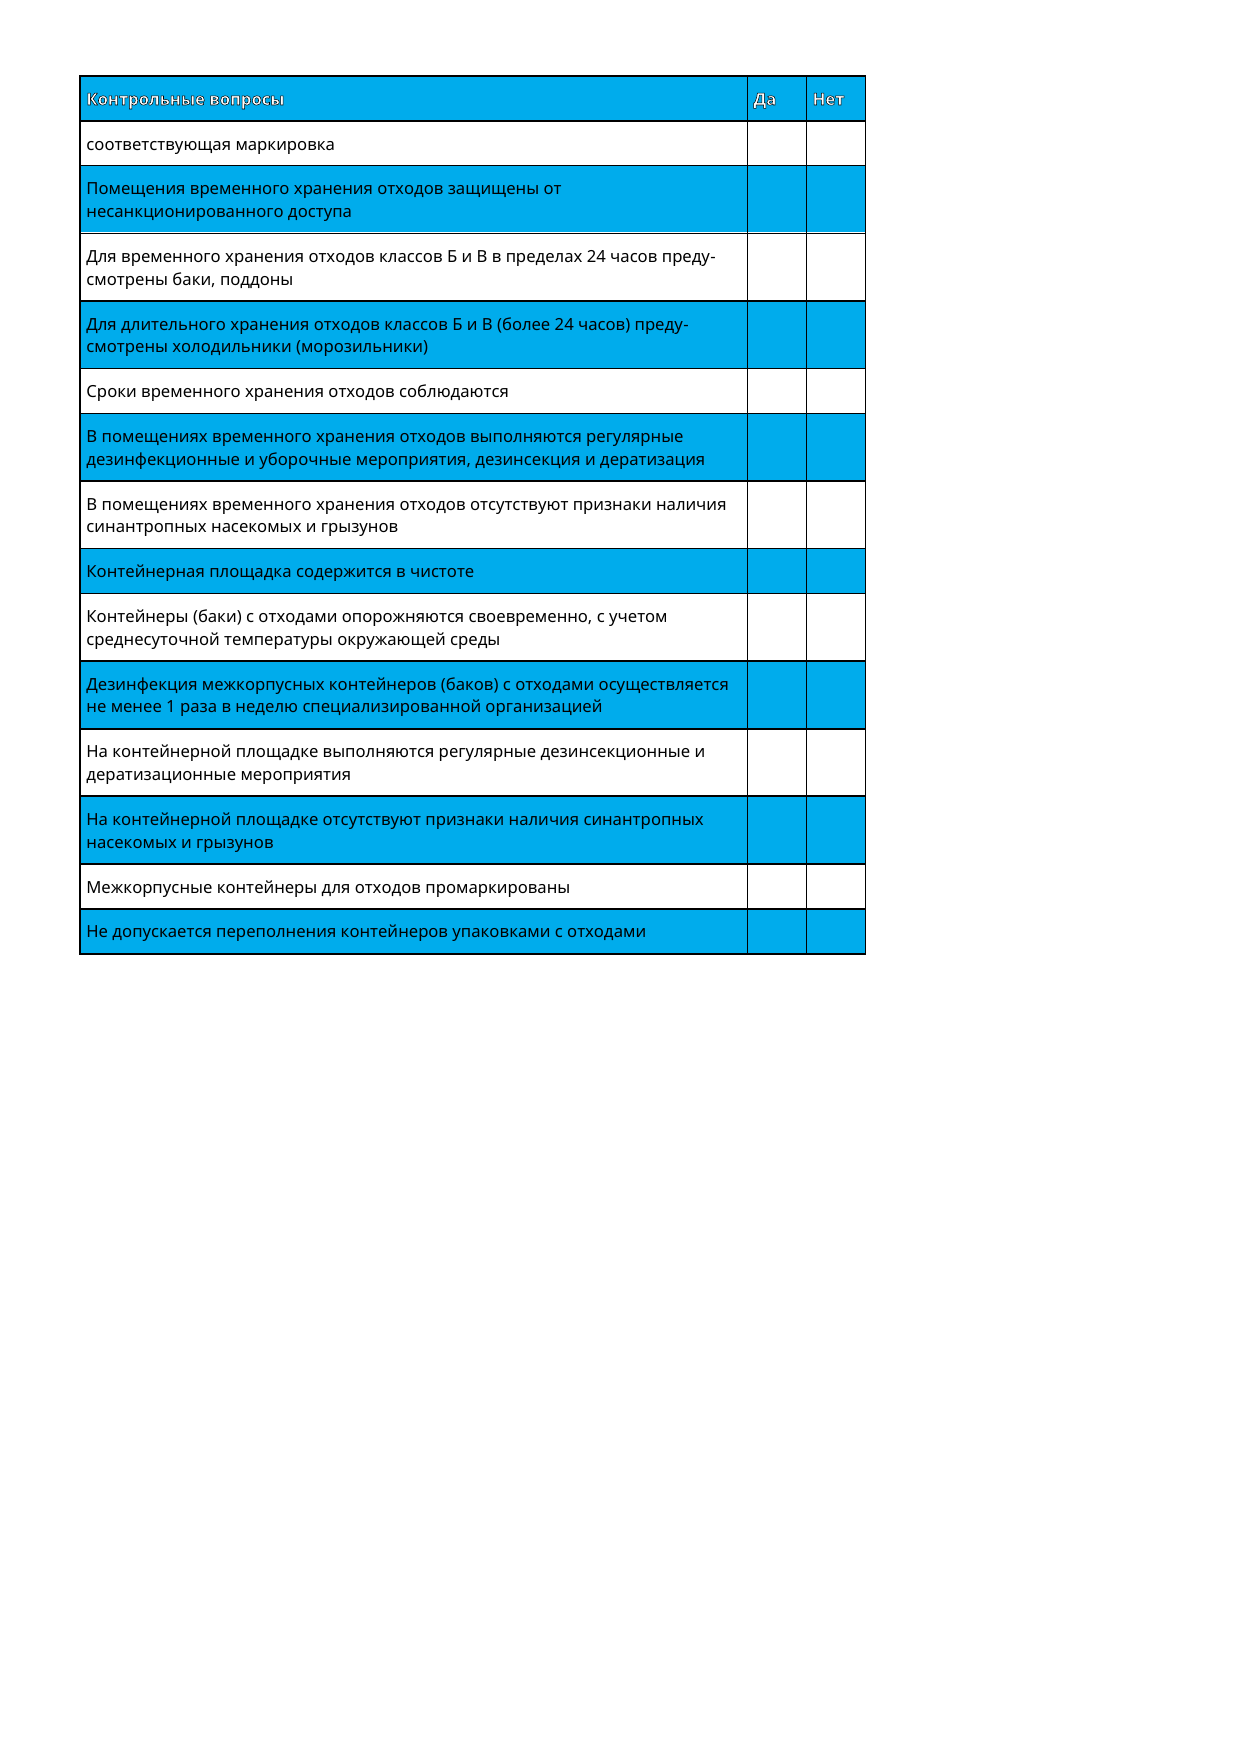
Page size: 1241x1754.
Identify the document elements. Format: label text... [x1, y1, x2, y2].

table_cell В помещениях временного хранения отходов выполняются регулярные дезинфекционные и уборочные мероприятия, дезинсекция и дератизация [81, 414, 747, 480]
table_cell [807, 549, 865, 593]
table_cell Сроки временного хранения отходов соблюдаются [81, 369, 747, 412]
table_cell Контейнеры (баки) с отходами опорожняются своевременно, с учетом среднесуточной температуры окружающей среды [81, 594, 747, 660]
table_cell [807, 865, 865, 908]
table_cell Для временного хранения отходов классов Б и В в пределах 24 часов преду­смотрены баки, поддоны [81, 234, 747, 300]
table_cell [807, 166, 865, 232]
table_cell [807, 594, 865, 660]
table_header Нет [807, 77, 865, 120]
table_cell [748, 662, 806, 728]
table_cell [807, 302, 865, 368]
table_cell [807, 797, 865, 863]
table_cell Не допускается переполнения контейнеров упаковками с отходами [81, 910, 747, 953]
table_cell Для длительного хранения отходов классов Б и В (более 24 часов) преду­смотрены холодильники (морозильники) [81, 302, 747, 368]
table_cell На контейнерной площадке отсутствуют признаки наличия синантропных насекомых и грызунов [81, 797, 747, 863]
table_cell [81, 122, 747, 165]
table_cell [748, 594, 806, 660]
table_cell Контейнерная площадка содержится в чистоте [81, 549, 747, 593]
table_cell [748, 122, 806, 165]
table_cell [748, 797, 806, 863]
table_cell [748, 302, 806, 368]
table_cell [807, 910, 865, 953]
table_cell На контейнерной площадке выполняются регулярные дезинсекционные и дератизационные мероприятия [81, 730, 747, 795]
table_cell [748, 910, 806, 953]
table_cell [807, 414, 865, 480]
table_cell [748, 414, 806, 480]
table_cell В помещениях временного хранения отходов отсутствуют признаки наличия синантропных насекомых и грызунов [81, 482, 747, 548]
table_cell [748, 482, 806, 548]
table_cell [807, 234, 865, 300]
table_cell [748, 369, 806, 412]
table_cell [807, 122, 865, 165]
table_cell [748, 865, 806, 908]
table_cell [748, 549, 806, 593]
table_cell Межкорпусные контейнеры для отходов промаркированы [81, 865, 747, 908]
table_cell [748, 234, 806, 300]
table_cell [807, 482, 865, 548]
table_cell [748, 730, 806, 795]
table_cell [748, 166, 806, 232]
table_header Контрольные вопросы [81, 77, 747, 120]
table_cell Дезинфекция межкорпусных контейнеров (баков) с отходами осуществляется не менее 1 раза в неделю специализированной организацией [81, 662, 747, 728]
table_header Да [748, 77, 806, 120]
table_cell Помещения временного хранения отходов защищены от несанкционированного доступа [81, 166, 747, 232]
table_cell [807, 730, 865, 795]
table_cell [807, 369, 865, 412]
table_cell [807, 662, 865, 728]
